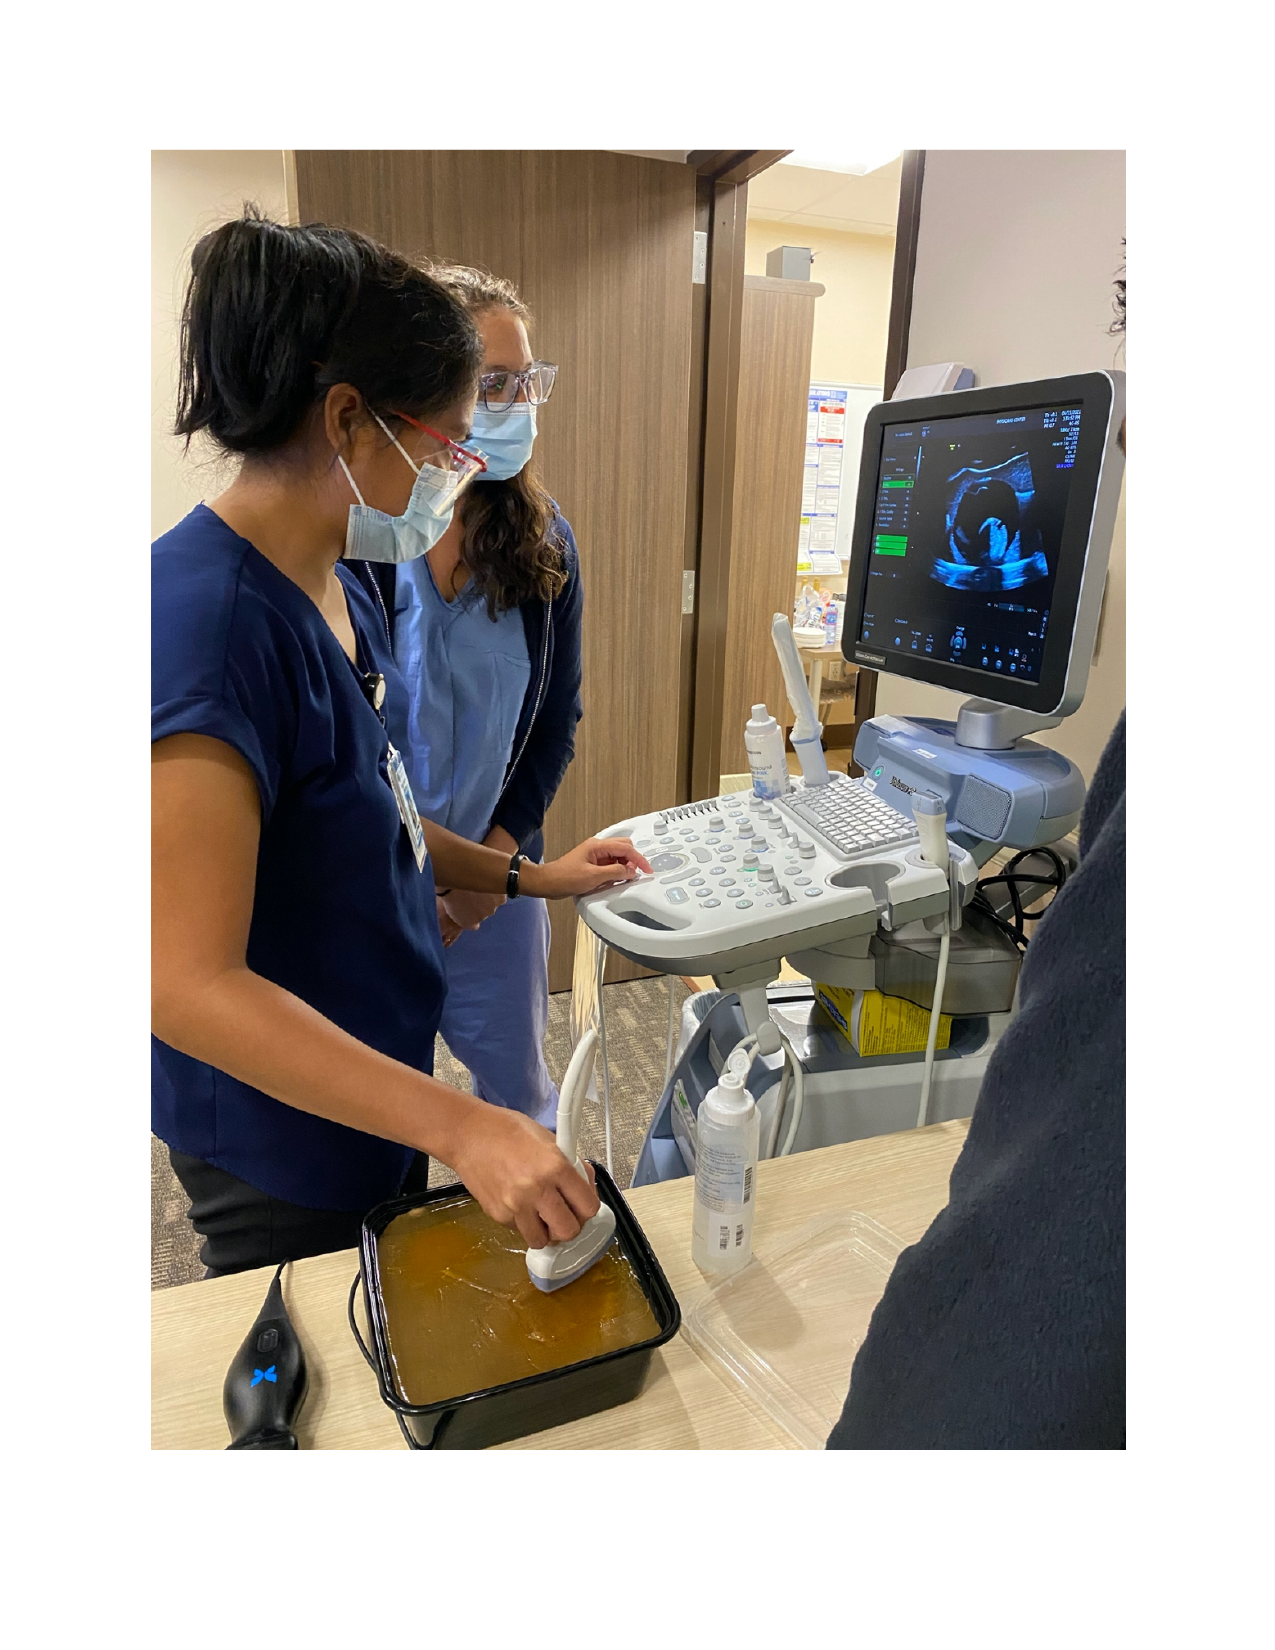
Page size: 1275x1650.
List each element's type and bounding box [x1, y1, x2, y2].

picture [152, 151, 1126, 1448]
